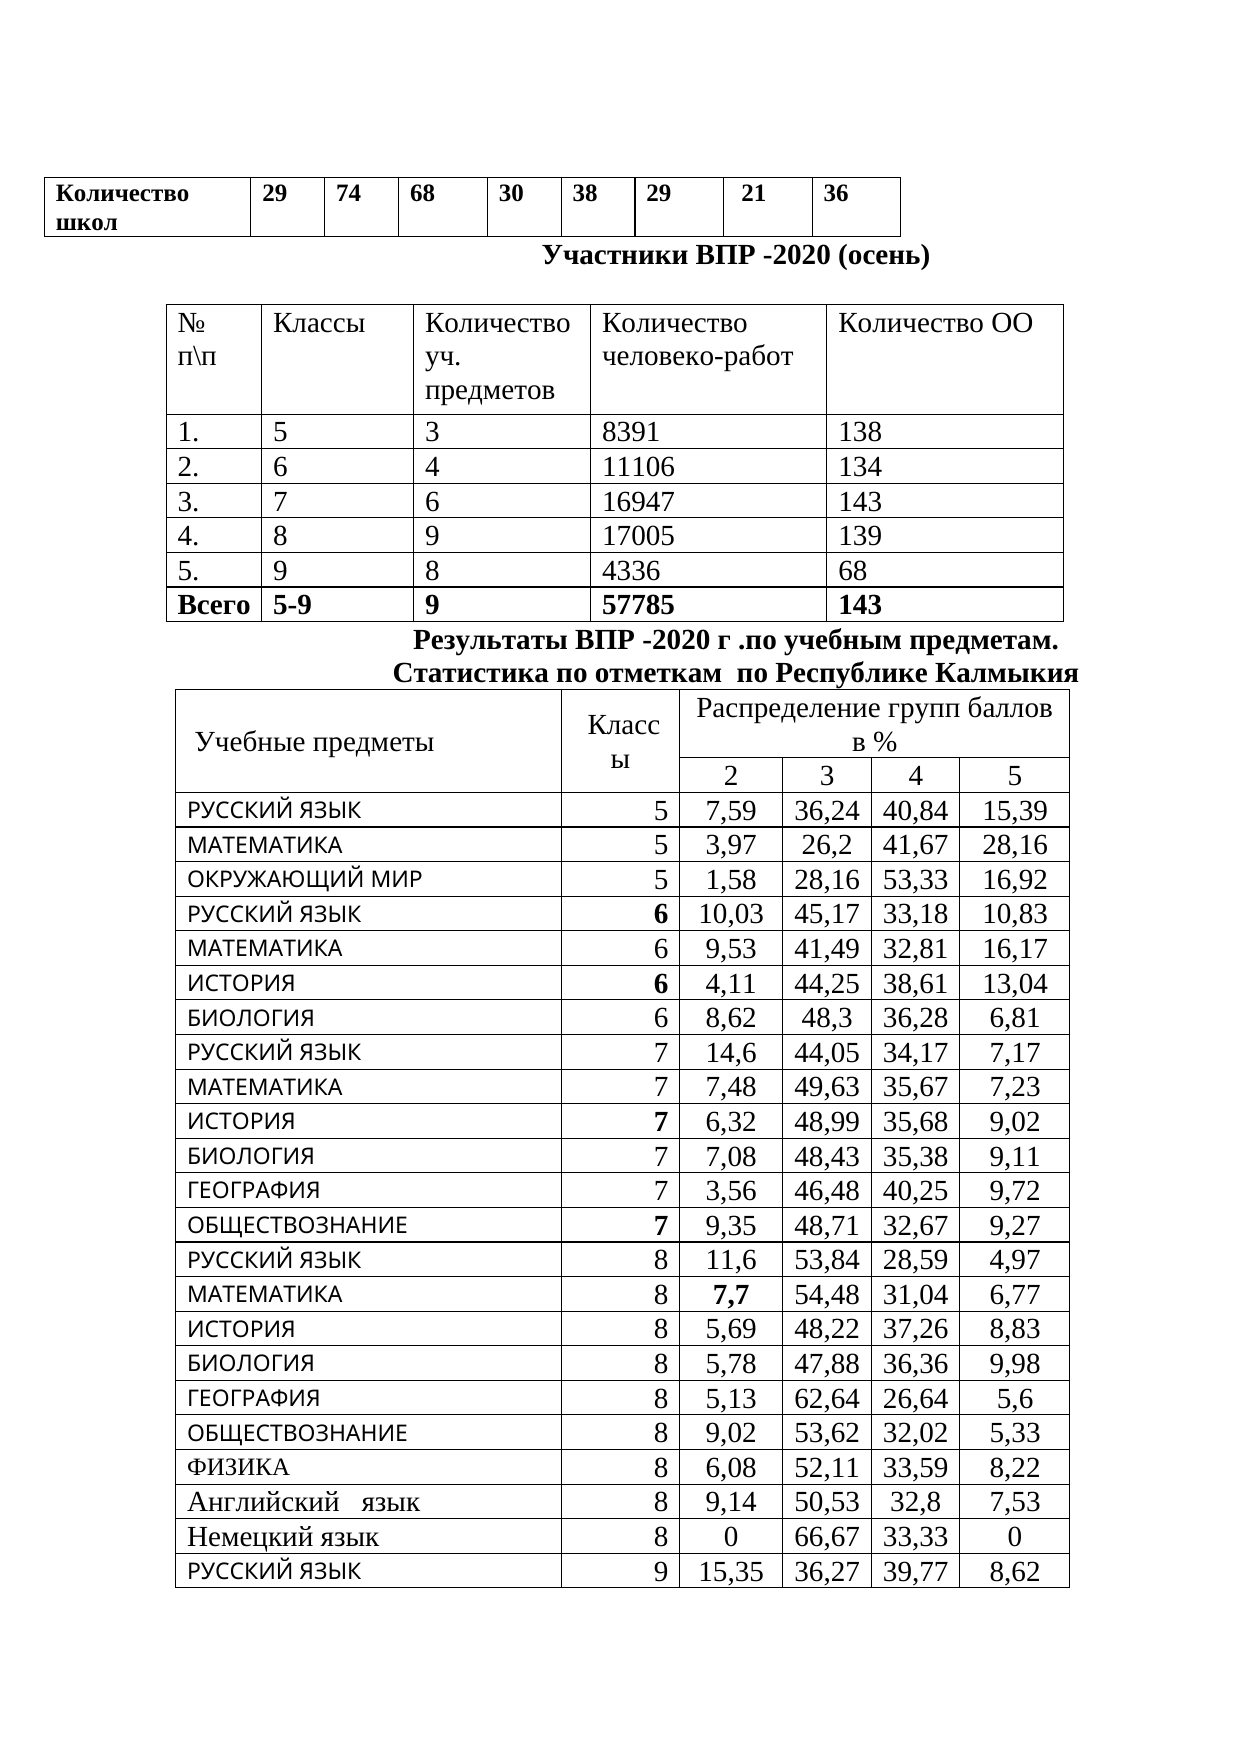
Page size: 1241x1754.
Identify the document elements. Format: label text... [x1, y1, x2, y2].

text Статистика по отметкам по Республике Калмыкия [264, 656, 1134, 689]
table_cell 7,17 [960, 1035, 1069, 1068]
table_cell 9,98 [960, 1346, 1069, 1380]
table_cell 7 [562, 1208, 679, 1241]
table_cell 68 [827, 553, 1063, 586]
table_cell 41,49 [783, 931, 871, 965]
table_cell 3,56 [680, 1173, 782, 1207]
table_cell 8 [562, 1485, 679, 1518]
table_cell 6,81 [960, 1000, 1069, 1034]
table_cell 5 [562, 793, 679, 826]
table_cell 3. [167, 484, 261, 517]
table_cell 4 [872, 758, 959, 792]
table_cell Всего [167, 588, 261, 621]
table_cell 0 [960, 1519, 1069, 1553]
table_cell 6 [562, 931, 679, 965]
table_cell 6,08 [680, 1450, 782, 1483]
table_cell 45,17 [783, 897, 871, 930]
table_cell 35,68 [872, 1104, 959, 1138]
table_cell 15,35 [680, 1554, 782, 1587]
table_cell 35,67 [872, 1070, 959, 1103]
table_cell 143 [827, 484, 1063, 517]
table_cell 34,17 [872, 1035, 959, 1068]
table_cell 8 [562, 1346, 679, 1380]
table_cell 5 [262, 415, 413, 448]
table_cell 3 [414, 415, 590, 448]
table_cell 7,08 [680, 1139, 782, 1172]
table_cell 46,48 [783, 1173, 871, 1207]
table_cell 3,97 [680, 828, 782, 861]
table_cell ОБЩЕСТВОЗНАНИЕ [176, 1208, 561, 1241]
table_cell 35,38 [872, 1139, 959, 1172]
table_cell 5,69 [680, 1312, 782, 1345]
table_cell 48,3 [783, 1000, 871, 1034]
table_cell 7 [562, 1173, 679, 1207]
table_cell 138 [827, 415, 1063, 448]
table_cell 36,28 [872, 1000, 959, 1034]
table_cell 11,6 [680, 1243, 782, 1276]
table_cell 48,22 [783, 1312, 871, 1345]
table_cell 49,63 [783, 1070, 871, 1103]
text Результаты ВПР -2020 г .по учебным предметам. [264, 622, 1134, 656]
table_cell 32,81 [872, 931, 959, 965]
table_cell ОБЩЕСТВОЗНАНИЕ [176, 1415, 561, 1449]
table_cell 52,11 [783, 1450, 871, 1483]
table_cell 16,17 [960, 931, 1069, 965]
table_cell МАТЕМАТИКА [176, 1070, 561, 1103]
table_header Количество человеко-работ [591, 305, 826, 413]
table_cell 3 [783, 758, 871, 792]
table_cell РУССКИЙ ЯЗЫК [176, 793, 561, 826]
table_cell 7,53 [960, 1485, 1069, 1518]
table_cell Английский язык [176, 1485, 561, 1518]
table_cell 7,23 [960, 1070, 1069, 1103]
table_cell 50,53 [783, 1485, 871, 1518]
table_cell 8,22 [960, 1450, 1069, 1483]
table_cell 9,14 [680, 1485, 782, 1518]
table_cell 8,83 [960, 1312, 1069, 1345]
table_cell 7,48 [680, 1070, 782, 1103]
table_cell 28,16 [783, 862, 871, 896]
table_cell 8 [562, 1312, 679, 1345]
table_cell 44,25 [783, 966, 871, 999]
table_cell БИОЛОГИЯ [176, 1139, 561, 1172]
table_cell 39,77 [872, 1554, 959, 1587]
table_cell 8 [562, 1381, 679, 1414]
table_cell 7 [262, 484, 413, 517]
table_cell 5 [562, 828, 679, 861]
table_cell 66,67 [783, 1519, 871, 1553]
table_cell 9 [562, 1554, 679, 1587]
table_cell 33,33 [872, 1519, 959, 1553]
table_cell 7 [562, 1139, 679, 1172]
table_header Классы [262, 305, 413, 413]
table_cell 5 [960, 758, 1069, 792]
table_cell 8 [562, 1277, 679, 1311]
table_cell 5. [167, 553, 261, 586]
table_cell 6 [562, 966, 679, 999]
table_cell 9 [414, 588, 590, 621]
table_cell 5,6 [960, 1381, 1069, 1414]
table_cell 4. [167, 518, 261, 552]
table_cell 28,59 [872, 1243, 959, 1276]
table_cell Количество школ [45, 178, 250, 236]
table_cell 7 [562, 1035, 679, 1068]
table_cell 48,43 [783, 1139, 871, 1172]
table_cell 0 [680, 1519, 782, 1553]
table_cell РУССКИЙ ЯЗЫК [176, 1035, 561, 1068]
table_cell 33,59 [872, 1450, 959, 1483]
table_cell 16,92 [960, 862, 1069, 896]
table_cell 8,62 [680, 1000, 782, 1034]
table_cell 37,26 [872, 1312, 959, 1345]
table_cell 1,58 [680, 862, 782, 896]
table_cell БИОЛОГИЯ [176, 1346, 561, 1380]
table_cell Немецкий язык [176, 1519, 561, 1553]
table_cell 48,99 [783, 1104, 871, 1138]
table_cell 139 [827, 518, 1063, 552]
table_cell 8 [562, 1415, 679, 1449]
table_cell 5,33 [960, 1415, 1069, 1449]
table_cell 26,64 [872, 1381, 959, 1414]
table_cell 6 [562, 1000, 679, 1034]
table_cell 9 [262, 553, 413, 586]
table_cell 8391 [591, 415, 826, 448]
table_cell 31,04 [872, 1277, 959, 1311]
table_cell 21 [724, 178, 812, 236]
table_cell 38,61 [872, 966, 959, 999]
table_cell ИСТОРИЯ [176, 1312, 561, 1345]
table_cell 9,27 [960, 1208, 1069, 1241]
table_header Распределение групп баллов в % [680, 690, 1069, 757]
table_cell 36,36 [872, 1346, 959, 1380]
table_cell 40,25 [872, 1173, 959, 1207]
table_cell 5-9 [262, 588, 413, 621]
table_cell 13,04 [960, 966, 1069, 999]
table_cell 36,27 [783, 1554, 871, 1587]
table_cell 15,39 [960, 793, 1069, 826]
table_cell 44,05 [783, 1035, 871, 1068]
table_cell 16947 [591, 484, 826, 517]
table_cell 6 [262, 449, 413, 483]
table_cell 48,71 [783, 1208, 871, 1241]
table_cell 68 [399, 178, 487, 236]
table_cell 5,13 [680, 1381, 782, 1414]
table_cell 2. [167, 449, 261, 483]
table_cell 40,84 [872, 793, 959, 826]
table_header Классы [562, 690, 679, 792]
table_cell 53,33 [872, 862, 959, 896]
table_cell 41,67 [872, 828, 959, 861]
table_cell 28,16 [960, 828, 1069, 861]
table_cell 143 [827, 588, 1063, 621]
table_cell 54,48 [783, 1277, 871, 1311]
table_cell МАТЕМАТИКА [176, 1277, 561, 1311]
table_cell МАТЕМАТИКА [176, 931, 561, 965]
table_cell 26,2 [783, 828, 871, 861]
table_cell 7 [562, 1104, 679, 1138]
table_cell 9 [414, 518, 590, 552]
table_cell 4,11 [680, 966, 782, 999]
table_cell 32,8 [872, 1485, 959, 1518]
table_cell 6,32 [680, 1104, 782, 1138]
table_cell 32,67 [872, 1208, 959, 1241]
table_cell 6,77 [960, 1277, 1069, 1311]
table_cell РУССКИЙ ЯЗЫК [176, 1554, 561, 1587]
table_cell БИОЛОГИЯ [176, 1000, 561, 1034]
table_cell 4336 [591, 553, 826, 586]
table_cell 9,02 [960, 1104, 1069, 1138]
table_cell 17005 [591, 518, 826, 552]
table_cell 30 [488, 178, 561, 236]
table_cell 29 [636, 178, 723, 236]
table_header Учебные предметы [176, 690, 561, 792]
table_cell 4,97 [960, 1243, 1069, 1276]
table_cell ГЕОГРАФИЯ [176, 1381, 561, 1414]
table_header Количество уч. предметов [414, 305, 590, 413]
text Участники ВПР -2020 (осень) [264, 237, 1134, 270]
table_cell 74 [325, 178, 398, 236]
table_cell 9,35 [680, 1208, 782, 1241]
table_cell 36,24 [783, 793, 871, 826]
table_cell ОКРУЖАЮЩИЙ МИР [176, 862, 561, 896]
table_cell 6 [414, 484, 590, 517]
table_cell 8 [262, 518, 413, 552]
table_cell 8 [562, 1243, 679, 1276]
table_cell 6 [562, 897, 679, 930]
table_cell 11106 [591, 449, 826, 483]
table_header № п\п [167, 305, 261, 413]
table_cell РУССКИЙ ЯЗЫК [176, 1243, 561, 1276]
table_cell ГЕОГРАФИЯ [176, 1173, 561, 1207]
table_cell 2 [680, 758, 782, 792]
table_cell 53,84 [783, 1243, 871, 1276]
table_cell 7 [562, 1070, 679, 1103]
table_cell 4 [414, 449, 590, 483]
table_cell 36 [813, 178, 900, 236]
table_cell 8 [414, 553, 590, 586]
table_cell ИСТОРИЯ [176, 966, 561, 999]
table_cell 29 [251, 178, 324, 236]
table_cell ИСТОРИЯ [176, 1104, 561, 1138]
table_cell 8 [562, 1519, 679, 1553]
table_cell 32,02 [872, 1415, 959, 1449]
table_cell 9,72 [960, 1173, 1069, 1207]
table_cell 10,03 [680, 897, 782, 930]
table_cell 7,59 [680, 793, 782, 826]
table_cell ФИЗИКА [176, 1450, 561, 1483]
table_cell 9,02 [680, 1415, 782, 1449]
table_cell 38 [562, 178, 634, 236]
table_cell 10,83 [960, 897, 1069, 930]
table_cell 9,53 [680, 931, 782, 965]
table_cell 14,6 [680, 1035, 782, 1068]
table_cell РУССКИЙ ЯЗЫК [176, 897, 561, 930]
table_cell МАТЕМАТИКА [176, 828, 561, 861]
table_cell 53,62 [783, 1415, 871, 1449]
table_cell 9,11 [960, 1139, 1069, 1172]
table_cell 7,7 [680, 1277, 782, 1311]
table_cell 1. [167, 415, 261, 448]
table_cell 33,18 [872, 897, 959, 930]
table_cell 5 [562, 862, 679, 896]
table_header Количество ОО [827, 305, 1063, 413]
table_cell 47,88 [783, 1346, 871, 1380]
table_cell 57785 [591, 588, 826, 621]
table_cell 134 [827, 449, 1063, 483]
table_cell 8,62 [960, 1554, 1069, 1587]
table_cell 8 [562, 1450, 679, 1483]
table_cell 62,64 [783, 1381, 871, 1414]
table_cell 5,78 [680, 1346, 782, 1380]
